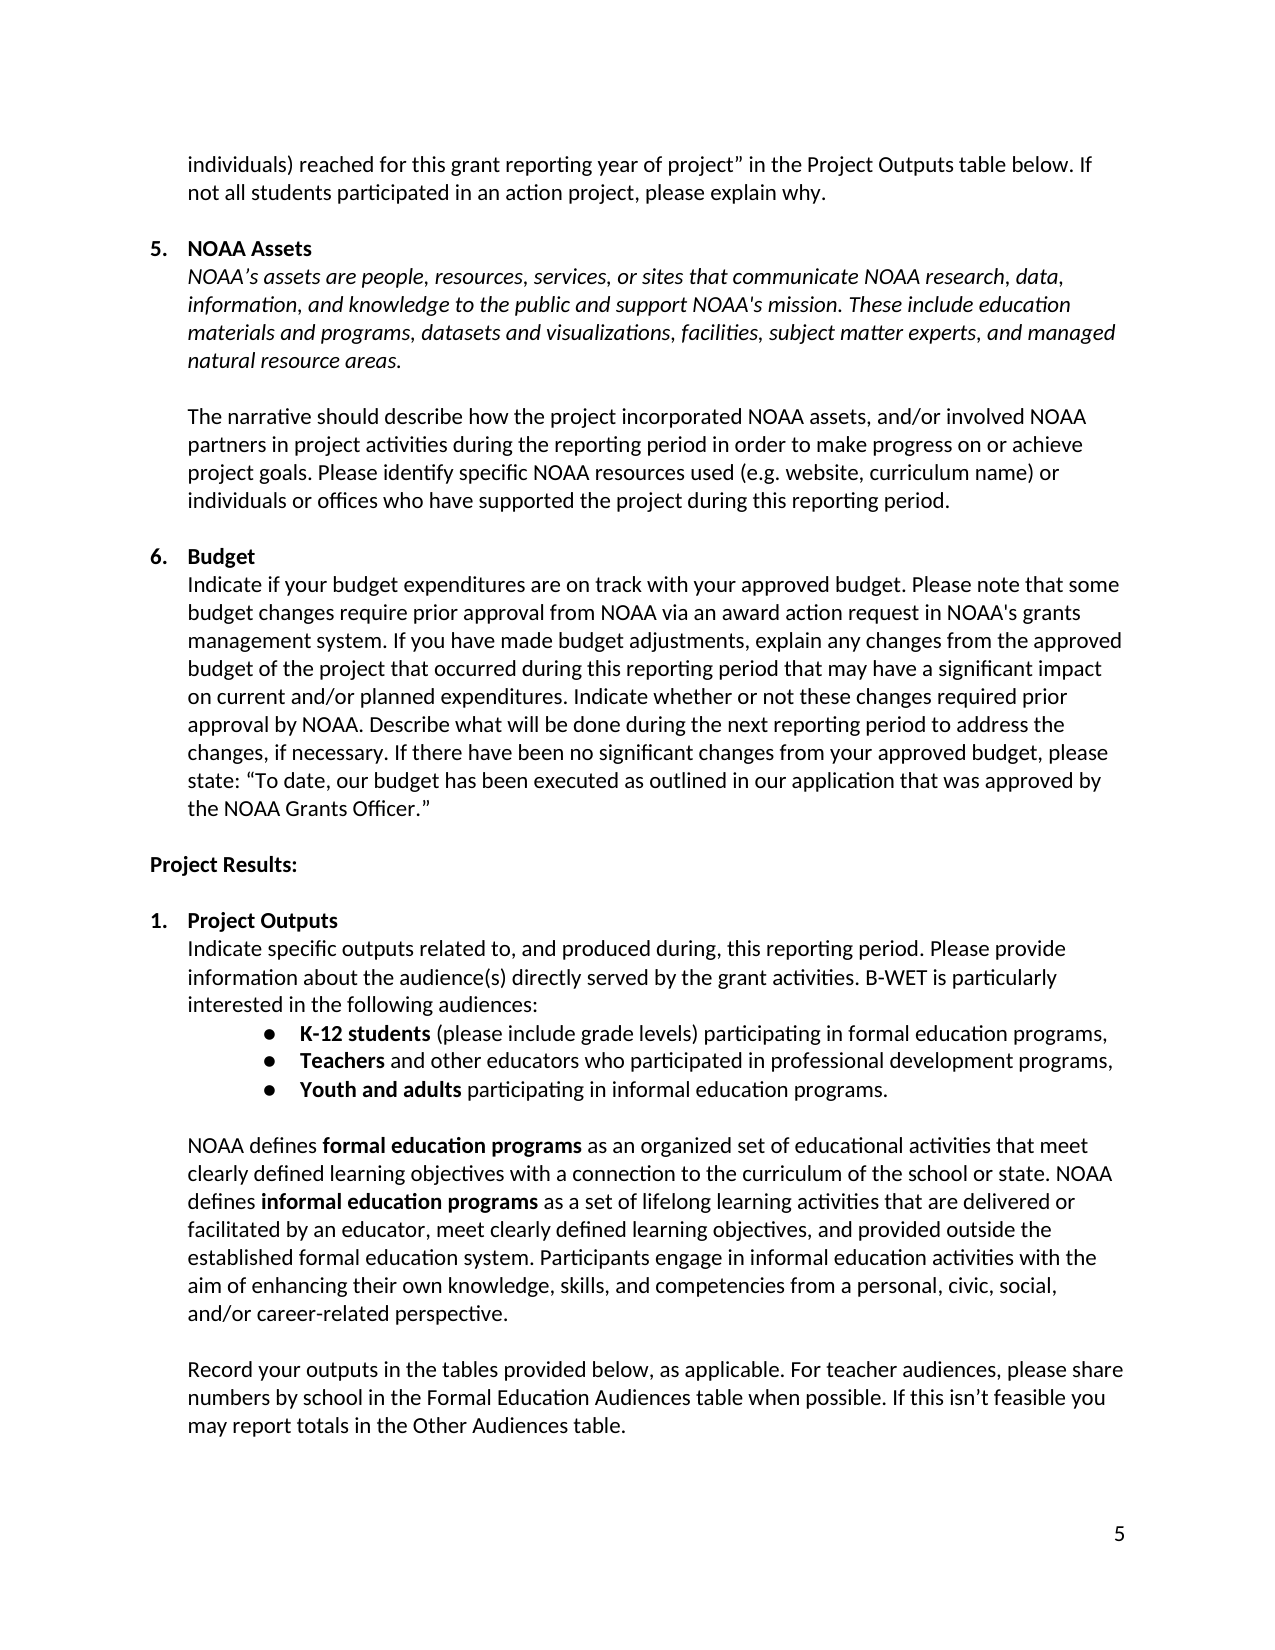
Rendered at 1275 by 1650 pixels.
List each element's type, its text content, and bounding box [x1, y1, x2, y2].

list NOAA Assets [150, 234, 1125, 262]
list Budget [150, 542, 1125, 570]
text Project Results: [150, 851, 1125, 878]
list Teachers and other educators who participated in professional development programs, [262, 1047, 1125, 1075]
text The narrative should describe how the project incorporated NOAA assets, and/or involved NOAA partners in project activities during the reporting period in order to make progress on or achieve project goals. Please identify specific NOAA resources used (e.g. website, curriculum name) or individuals or offices who have supported the project during this reporting period. [187, 402, 1125, 514]
list K-12 students (please include grade levels) participating in formal education programs, [262, 1019, 1125, 1047]
text Indicate specific outputs related to, and produced during, this reporting period. Please provide information about the audience(s) directly served by the grant activities. B-WET is particularly interested in the following audiences: [187, 934, 1125, 1019]
list Youth and adults participating in informal education programs. [262, 1075, 1125, 1103]
text NOAA’s assets are people, resources, services, or sites that communicate NOAA research, data, information, and knowledge to the public and support NOAA's mission. These include education materials and programs, datasets and visualizations, facilities, subject matter experts, and managed natural resource areas. [187, 262, 1125, 374]
text NOAA defines formal education programs as an organized set of educational activities that meet clearly defined learning objectives with a connection to the curriculum of the school or state. NOAA defines informal education programs as a set of lifelong learning activities that are delivered or facilitated by an educator, meet clearly defined learning objectives, and provided outside the established formal education system. Participants engage in informal education activities with the aim of enhancing their own knowledge, skills, and competencies from a personal, civic, social, and/or career-related perspective. [187, 1131, 1125, 1327]
text Record your outputs in the tables provided below, as applicable. For teacher audiences, please share numbers by school in the Formal Education Audiences table when possible. If this isn’t feasible you may report totals in the Other Audiences table. [187, 1355, 1125, 1439]
text Indicate if your budget expenditures are on track with your approved budget. Please note that some budget changes require prior approval from NOAA via an award action request in NOAA's grants management system. If you have made budget adjustments, explain any changes from the approved budget of the project that occurred during this reporting period that may have a significant impact on current and/or planned expenditures. Indicate whether or not these changes required prior approval by NOAA. Describe what will be done during the next reporting period to address the changes, if necessary. If there have been no significant changes from your approved budget, please state: “To date, our budget has been executed as outlined in our application that was approved by the NOAA Grants Officer.” [187, 570, 1125, 822]
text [187, 150, 1125, 206]
list Project Outputs [150, 907, 1125, 934]
